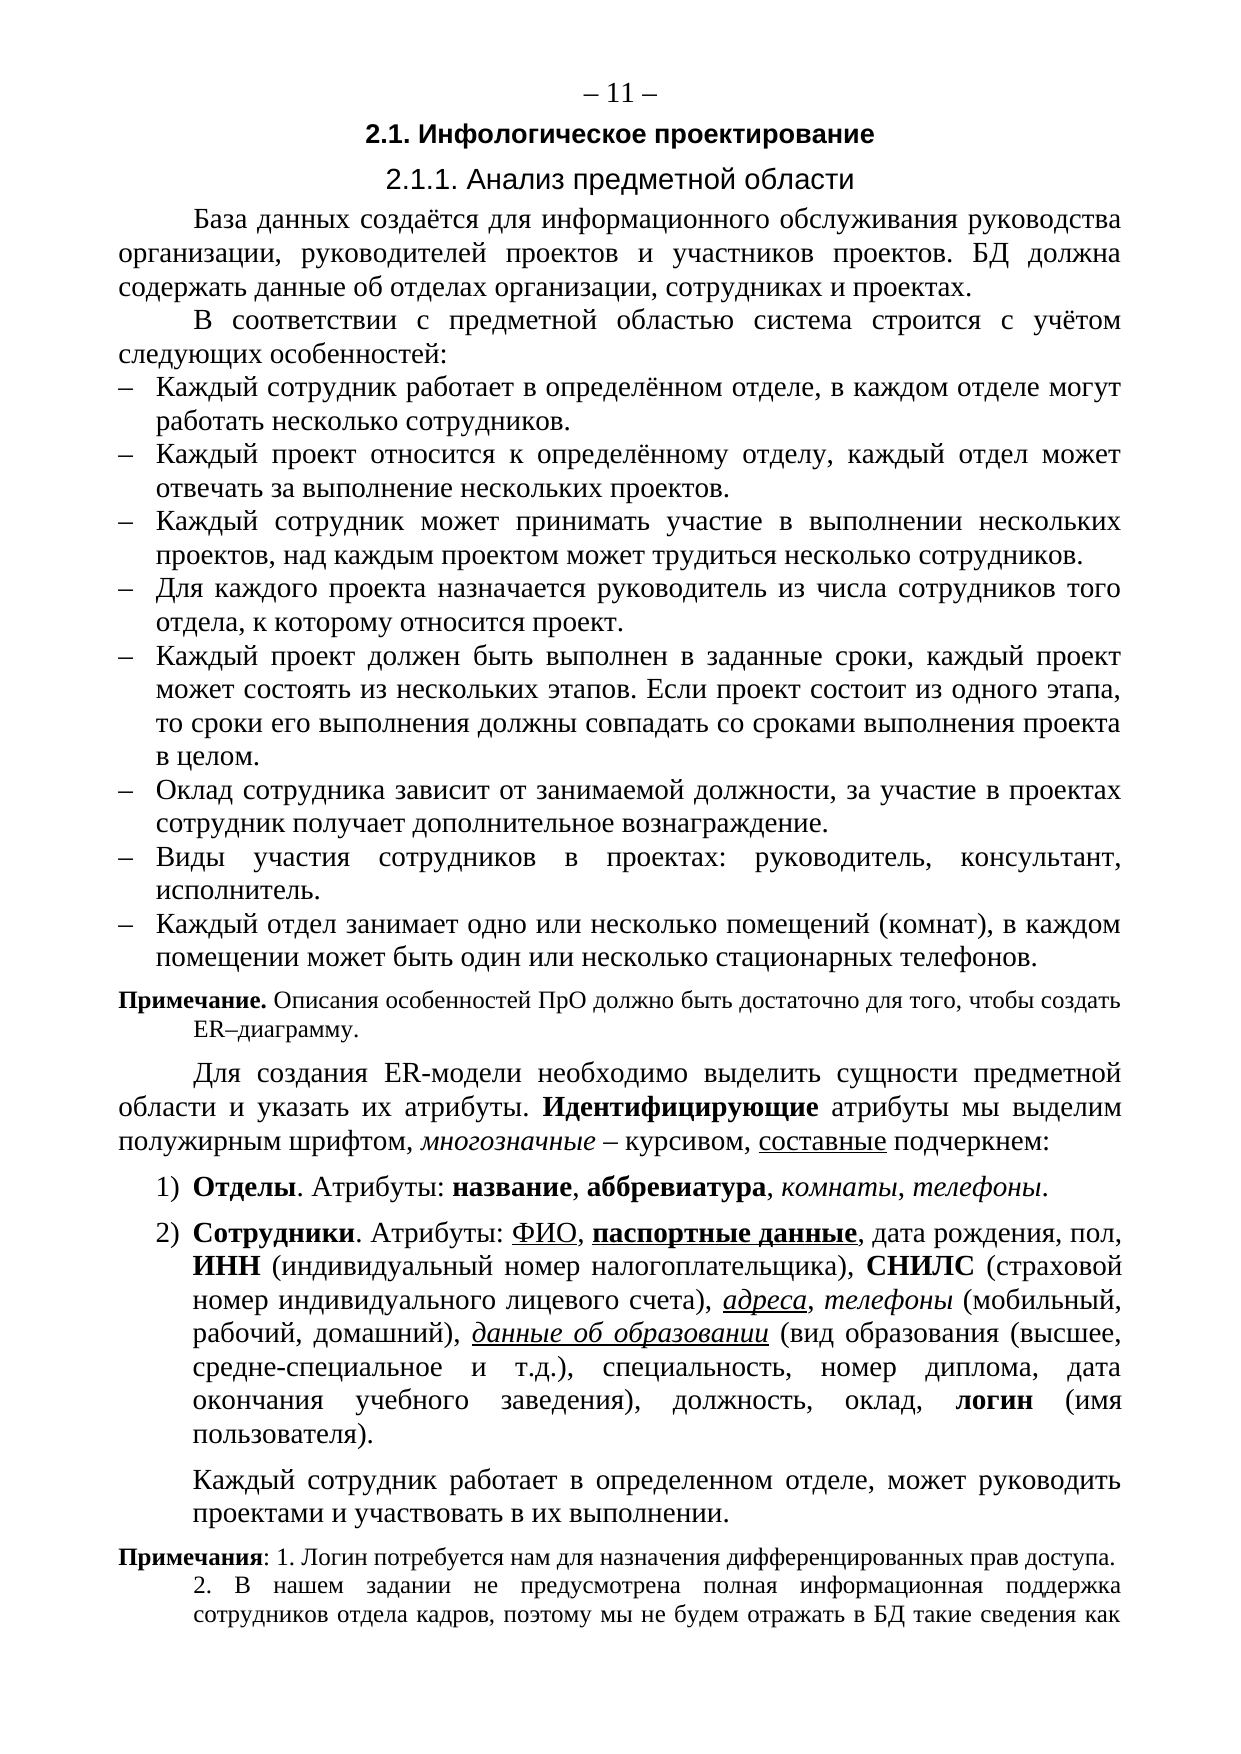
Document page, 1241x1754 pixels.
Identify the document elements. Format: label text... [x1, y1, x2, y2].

text Примечание. Описания особенностей ПрО должно быть достаточно для того, чтобы создать ER–диаграмму. [118, 986, 1122, 1043]
list Каждый отдел занимает одно или несколько помещений (комнат), в каждом помещении может быть один или несколько стационарных телефонов. [118, 906, 1122, 973]
list Каждый проект должен быть выполнен в заданные сроки, каждый проект может состоять из нескольких этапов. Если проект состоит из одного этапа, то сроки его выполнения должны совпадать со сроками выполнения проекта в целом. [118, 638, 1122, 772]
list Для каждого проекта назначается руководитель из числа сотрудников того отдела, к которому относится проект. [118, 571, 1122, 638]
text Для создания ER-модели необходимо выделить сущности предметной области и указать их атрибуты. Идентифицирующие атрибуты мы выделим полужирным шрифтом, многозначные – курсивом, составные подчеркнем: [118, 1056, 1122, 1156]
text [193, 1570, 1122, 1628]
list Отделы. Атрибуты: название, аббревиатура, комнаты, телефоны. [155, 1169, 1122, 1202]
list Каждый сотрудник работает в определённом отделе, в каждом отделе могут работать несколько сотрудников. [118, 369, 1122, 436]
list Каждый сотрудник может принимать участие в выполнении нескольких проектов, над каждым проектом может трудиться несколько сотрудников. [118, 503, 1122, 571]
list Сотрудники. Атрибуты: ФИО, паспортные данные, дата рождения, пол, ИНН (индивидуальный номер налогоплательщика), СНИЛС (страховой номер индивидуального лицевого счета), адреса, телефоны (мобильный, рабочий, домашний), данные об образовании (вид образования (высшее, средне-специальное и т.д.), специальность, номер диплома, дата окончания учебного заведения), должность, оклад, логин (имя пользователя). [155, 1215, 1122, 1449]
subtitle 2.1. Инфологическое проектирование [118, 118, 1122, 149]
list Оклад сотрудника зависит от занимаемой должности, за участие в проектах сотрудник получает дополнительное вознаграждение. [118, 772, 1122, 839]
text Примечания: 1. Логин потребуется нам для назначения дифференцированных прав доступа. [118, 1542, 1122, 1570]
text В соответствии с предметной областью система строится с учётом следующих особенностей: [118, 302, 1122, 369]
list Каждый проект относится к определённому отделу, каждый отдел может отвечать за выполнение нескольких проектов. [118, 436, 1122, 503]
text Каждый сотрудник работает в определенном отделе, может руководить проектами и участвовать в их выполнении. [192, 1462, 1122, 1529]
list Виды участия сотрудников в проектах: руководитель, консультант, исполнитель. [118, 839, 1122, 906]
subtitle 2.1.1. Анализ предметной области [118, 162, 1122, 195]
text База данных создаётся для информационного обслуживания руководства организации, руководителей проектов и участников проектов. БД должна содержать данные об отделах организации, сотрудниках и проектах. [118, 202, 1122, 302]
